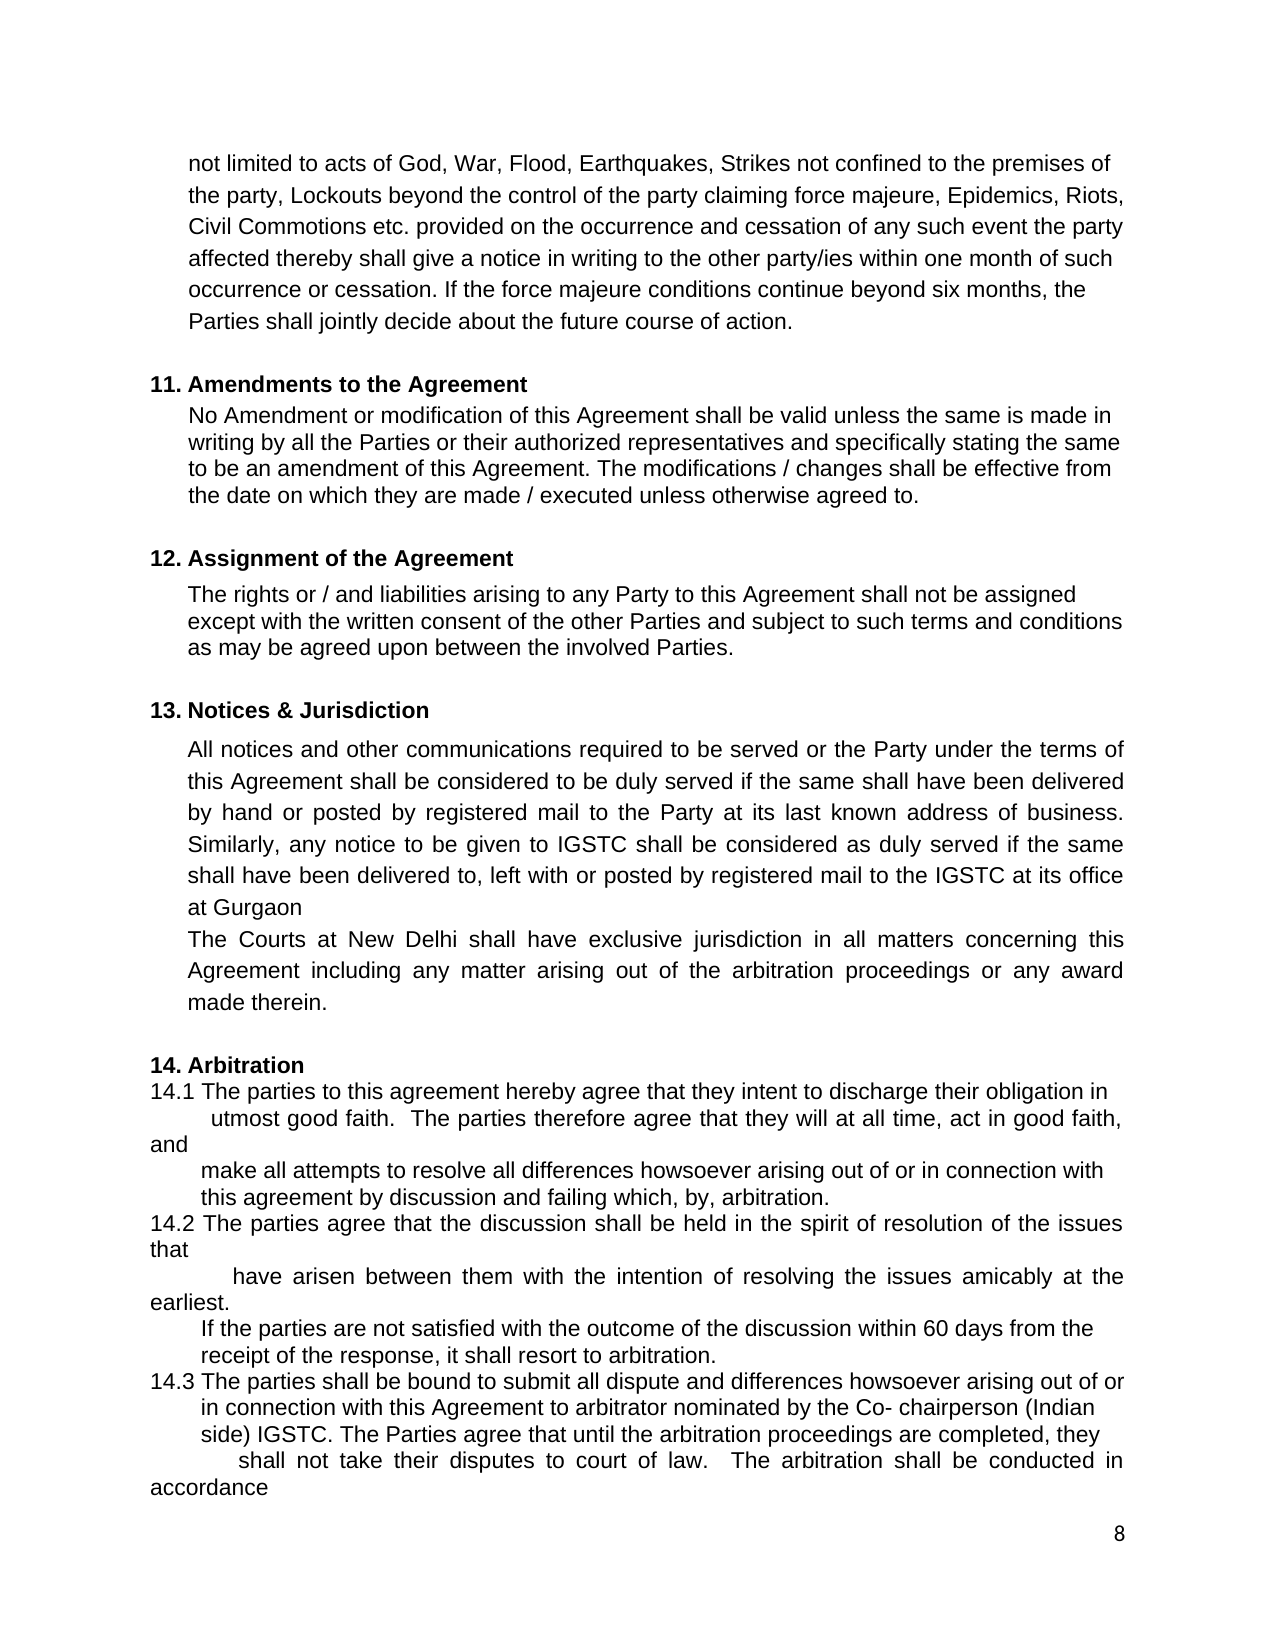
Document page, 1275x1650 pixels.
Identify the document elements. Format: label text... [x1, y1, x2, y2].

list Notices & Jurisdiction [150, 697, 1125, 724]
list All notices and other communications required to be served or the Party under the terms of this Agreement shall be considered to be duly served if the same shall have been delivered by hand or posted by registered mail to the Party at its last known address of business. Similarly, any notice to be given to IGSTC shall be considered as duly served if the same shall have been delivered to, left with or posted by registered mail to the IGSTC at its office at Gurgaon [187, 736, 1125, 920]
text to be an amendment of this Agreement. The modifications / changes shall be effective from [150, 455, 1125, 482]
text utmost good faith. The parties therefore agree that they will at all time, act in good faith, and [150, 1104, 1125, 1157]
text make all attempts to resolve all differences howsoever arising out of or in connection with [150, 1157, 1125, 1183]
text writing by all the Parties or their authorized representatives and specifically stating the same [150, 429, 1125, 455]
text Civil Commotions etc. provided on the occurrence and cessation of any such event the party [150, 213, 1125, 239]
list Assignment of the Agreement [150, 545, 1125, 571]
text the date on which they are made / executed unless otherwise agreed to. [150, 482, 1125, 508]
text in connection with this Agreement to arbitrator nominated by the Co- chairperson (Indian [150, 1394, 1125, 1421]
text 14.3 The parties shall be bound to submit all dispute and differences howsoever arising out of or [150, 1368, 1125, 1394]
text The rights or / and liabilities arising to any Party to this Agreement shall not be assigned except with the written consent of the other Parties and subject to such terms and conditions as may be agreed upon between the involved Parties. [187, 581, 1125, 661]
text side) IGSTC. The Parties agree that until the arbitration proceedings are completed, they [150, 1421, 1125, 1447]
text affected thereby shall give a notice in writing to the other party/ies within one month of such [150, 245, 1125, 271]
text Parties shall jointly decide about the future course of action. [150, 308, 1125, 334]
text the party, Lockouts beyond the control of the party claiming force majeure, Epidemics, Riots, [150, 182, 1125, 208]
text 14.2 The parties agree that the discussion shall be held in the spirit of resolution of the issues that [150, 1210, 1125, 1263]
list Arbitration [150, 1052, 1125, 1078]
text shall not take their disputes to court of law. The arbitration shall be conducted in accordance [150, 1447, 1125, 1500]
text 14.1 The parties to this agreement hereby agree that they intent to discharge their obligation in [150, 1078, 1125, 1104]
text this agreement by discussion and failing which, by, arbitration. [150, 1183, 1125, 1210]
text If the parties are not satisfied with the outcome of the discussion within 60 days from the [150, 1315, 1125, 1342]
text have arisen between them with the intention of resolving the issues amicably at the earliest. [150, 1263, 1125, 1315]
list The Courts at New Delhi shall have exclusive jurisdiction in all matters concerning this Agreement including any matter arising out of the arbitration proceedings or any award made therein. [187, 926, 1125, 1015]
text not limited to acts of God, War, Flood, Earthquakes, Strikes not confined to the premises of [150, 150, 1125, 176]
text receipt of the response, it shall resort to arbitration. [150, 1342, 1125, 1368]
text No Amendment or modification of this Agreement shall be valid unless the same is made in [150, 402, 1125, 429]
list Amendments to the Agreement [150, 371, 1125, 397]
text occurrence or cessation. If the force majeure conditions continue beyond six months, the [150, 276, 1125, 303]
